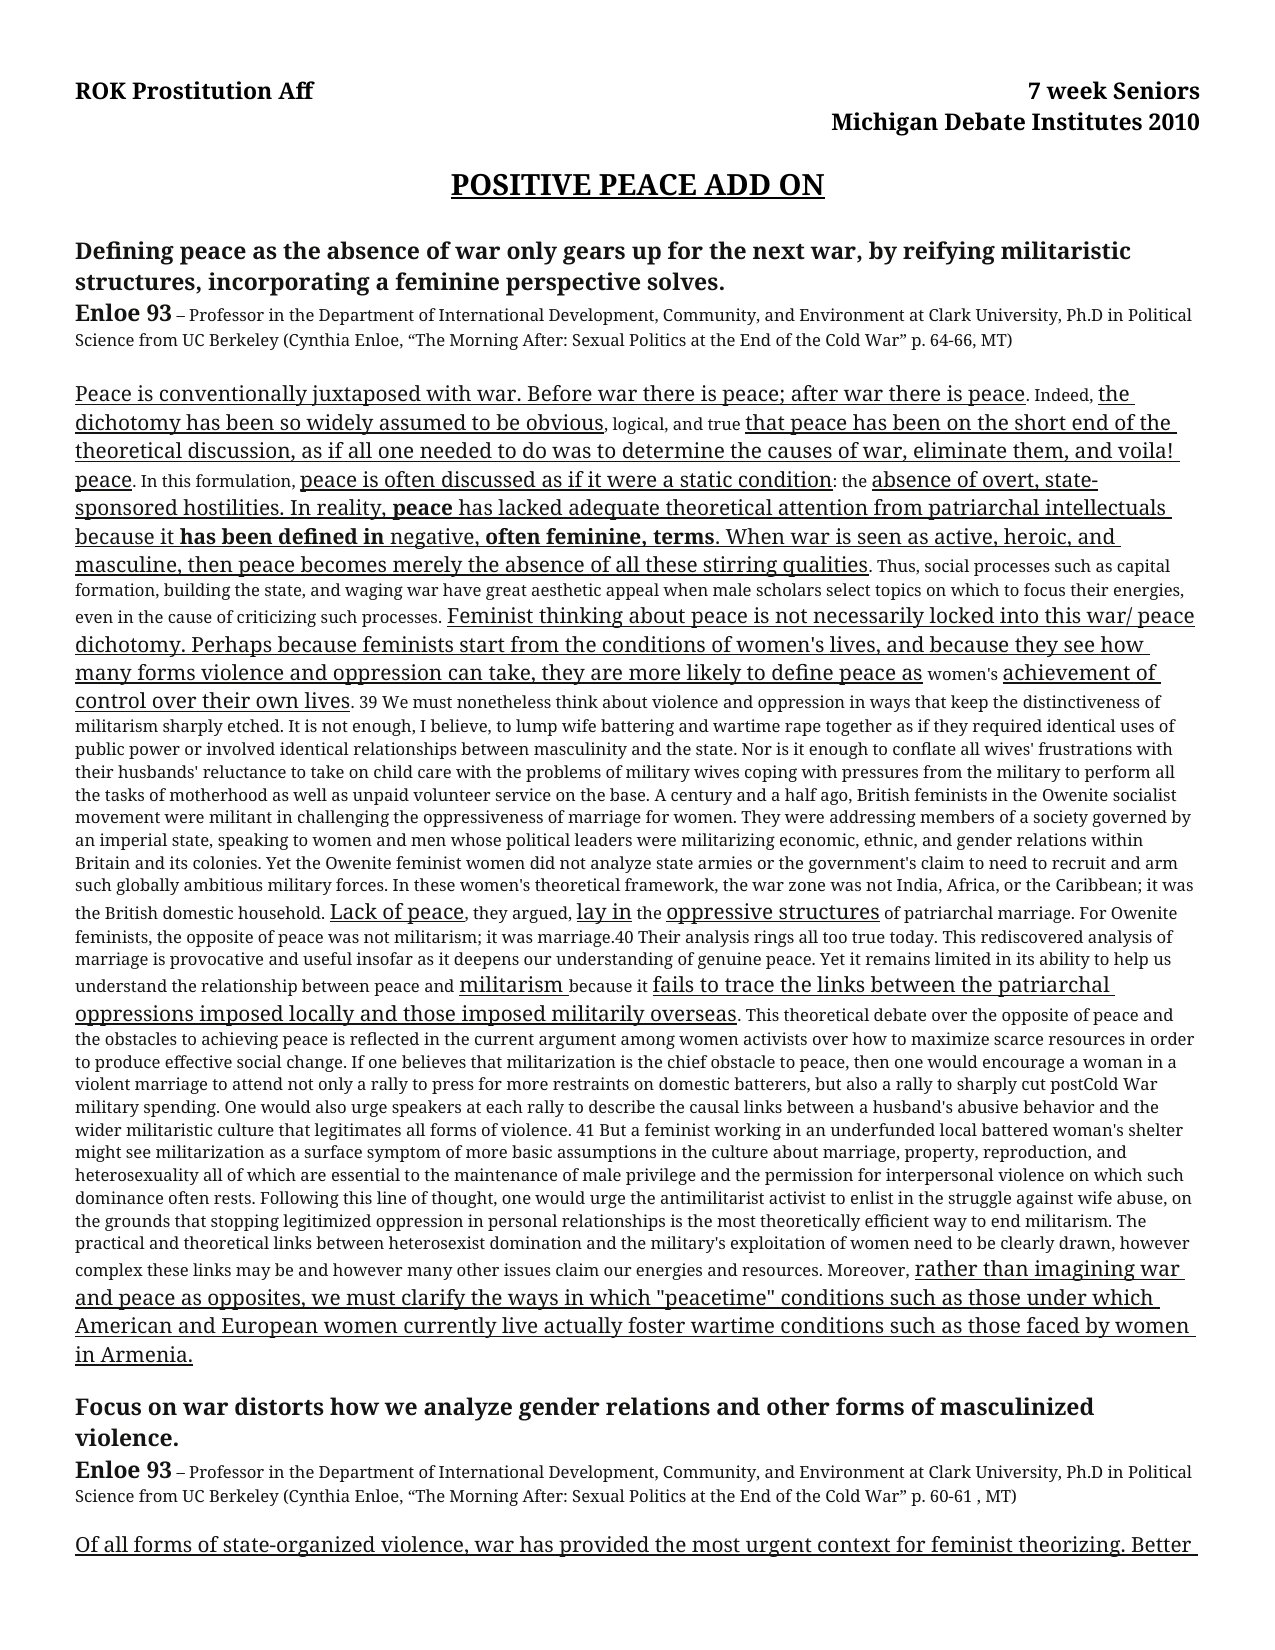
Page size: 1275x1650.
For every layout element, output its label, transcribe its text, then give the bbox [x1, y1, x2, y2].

subtitle POSITIVE PEACE ADD ON [75, 164, 1200, 203]
text Focus on war distorts how we analyze gender relations and other forms of masculinized violence. [75, 1391, 1200, 1453]
text Enloe 93 – Professor in the Department of International Development, Community, and Environment at Clark University, Ph.D in Political Science from UC Berkeley (Cynthia Enloe, “The Morning After: Sexual Politics at the End of the Cold War” p. 60-61 , MT) [75, 1453, 1200, 1507]
text Defining peace as the absence of war only gears up for the next war, by reifying militaristic structures, incorporating a feminine perspective solves. [75, 235, 1200, 297]
text Peace is conventionally juxtaposed with war. Before war there is peace; after war there is peace. Indeed, the dichotomy has been so widely assumed to be obvious, logical, and true that peace has been on the short end of the theoretical discussion, as if all one needed to do was to determine the causes of war, eliminate them, and voila! peace. In this formulation, peace is often discussed as if it were a static condition: the absence of overt, state-sponsored hostilities. In reality, peace has lacked adequate theoretical attention from patriarchal intellectuals because it has been defined in negative, often feminine, terms. When war is seen as active, heroic, and masculine, then peace becomes merely the absence of all these stirring qualities. Thus, social processes such as capital formation, building the state, and waging war have great aesthetic appeal when male scholars select topics on which to focus their energies, even in the cause of criticizing such processes. Feminist thinking about peace is not necessarily locked into this war/ peace dichotomy. Perhaps because feminists start from the conditions of women's lives, and because they see how many forms violence and oppression can take, they are more likely to define peace as women's achievement of control over their own lives. 39 We must nonetheless think about violence and oppression in ways that keep the distinctiveness of militarism sharply etched. It is not enough, I believe, to lump wife battering and wartime rape together as if they required identical uses of public power or involved identical relationships between masculinity and the state. Nor is it enough to conflate all wives' frustrations with their husbands' reluctance to take on child care with the problems of military wives coping with pressures from the military to perform all the tasks of motherhood as well as unpaid volunteer service on the base. A century and a half ago, British feminists in the Owenite socialist movement were militant in challenging the oppressiveness of marriage for women. They were addressing members of a society governed by an imperial state, speaking to women and men whose political leaders were militarizing economic, ethnic, and gender relations within Britain and its colonies. Yet the Owenite feminist women did not analyze state armies or the government's claim to need to recruit and arm such globally ambitious military forces. In these women's theoretical framework, the war zone was not India, Africa, or the Caribbean; it was the British domestic household. Lack of peace, they argued, lay in the oppressive structures of patriarchal marriage. For Owenite feminists, the opposite of peace was not militarism; it was marriage.40 Their analysis rings all too true today. This rediscovered analysis of marriage is provocative and useful insofar as it deepens our understanding of genuine peace. Yet it remains limited in its ability to help us understand the relationship between peace and militarism because it fails to trace the links between the patriarchal oppressions imposed locally and those imposed militarily overseas. This theoretical debate over the opposite of peace and the obstacles to achieving peace is reflected in the current argument among women activists over how to maximize scarce resources in order to produce effective social change. If one believes that militarization is the chief obstacle to peace, then one would encourage a woman in a violent marriage to attend not only a rally to press for more restraints on domestic batterers, but also a rally to sharply cut postCold War military spending. One would also urge speakers at each rally to describe the causal links between a husband's abusive behavior and the wider militaristic culture that legitimates all forms of violence. 41 But a feminist working in an underfunded local battered woman's shelter might see militarization as a surface symptom of more basic assumptions in the culture about marriage, property, reproduction, and heterosexuality all of which are essential to the maintenance of male privilege and the permission for interpersonal violence on which such dominance often rests. Following this line of thought, one would urge the antimilitarist activist to enlist in the struggle against wife abuse, on the grounds that stopping legitimized oppression in personal relationships is the most theoretically efficient way to end militarism. The practical and theoretical links between heterosexist domination and the military's exploitation of women need to be clearly drawn, however complex these links may be and however many other issues claim our energies and resources. Moreover, rather than imagining war and peace as opposites, we must clarify the ways in which "peacetime" conditions such as those under which American and European women currently live actually foster wartime conditions such as those faced by women in Armenia. [75, 379, 1200, 1368]
text Enloe 93 – Professor in the Department of International Development, Community, and Environment at Clark University, Ph.D in Political Science from UC Berkeley (Cynthia Enloe, “The Morning After: Sexual Politics at the End of the Cold War” p. 64-66, MT) [75, 297, 1200, 351]
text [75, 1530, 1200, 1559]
